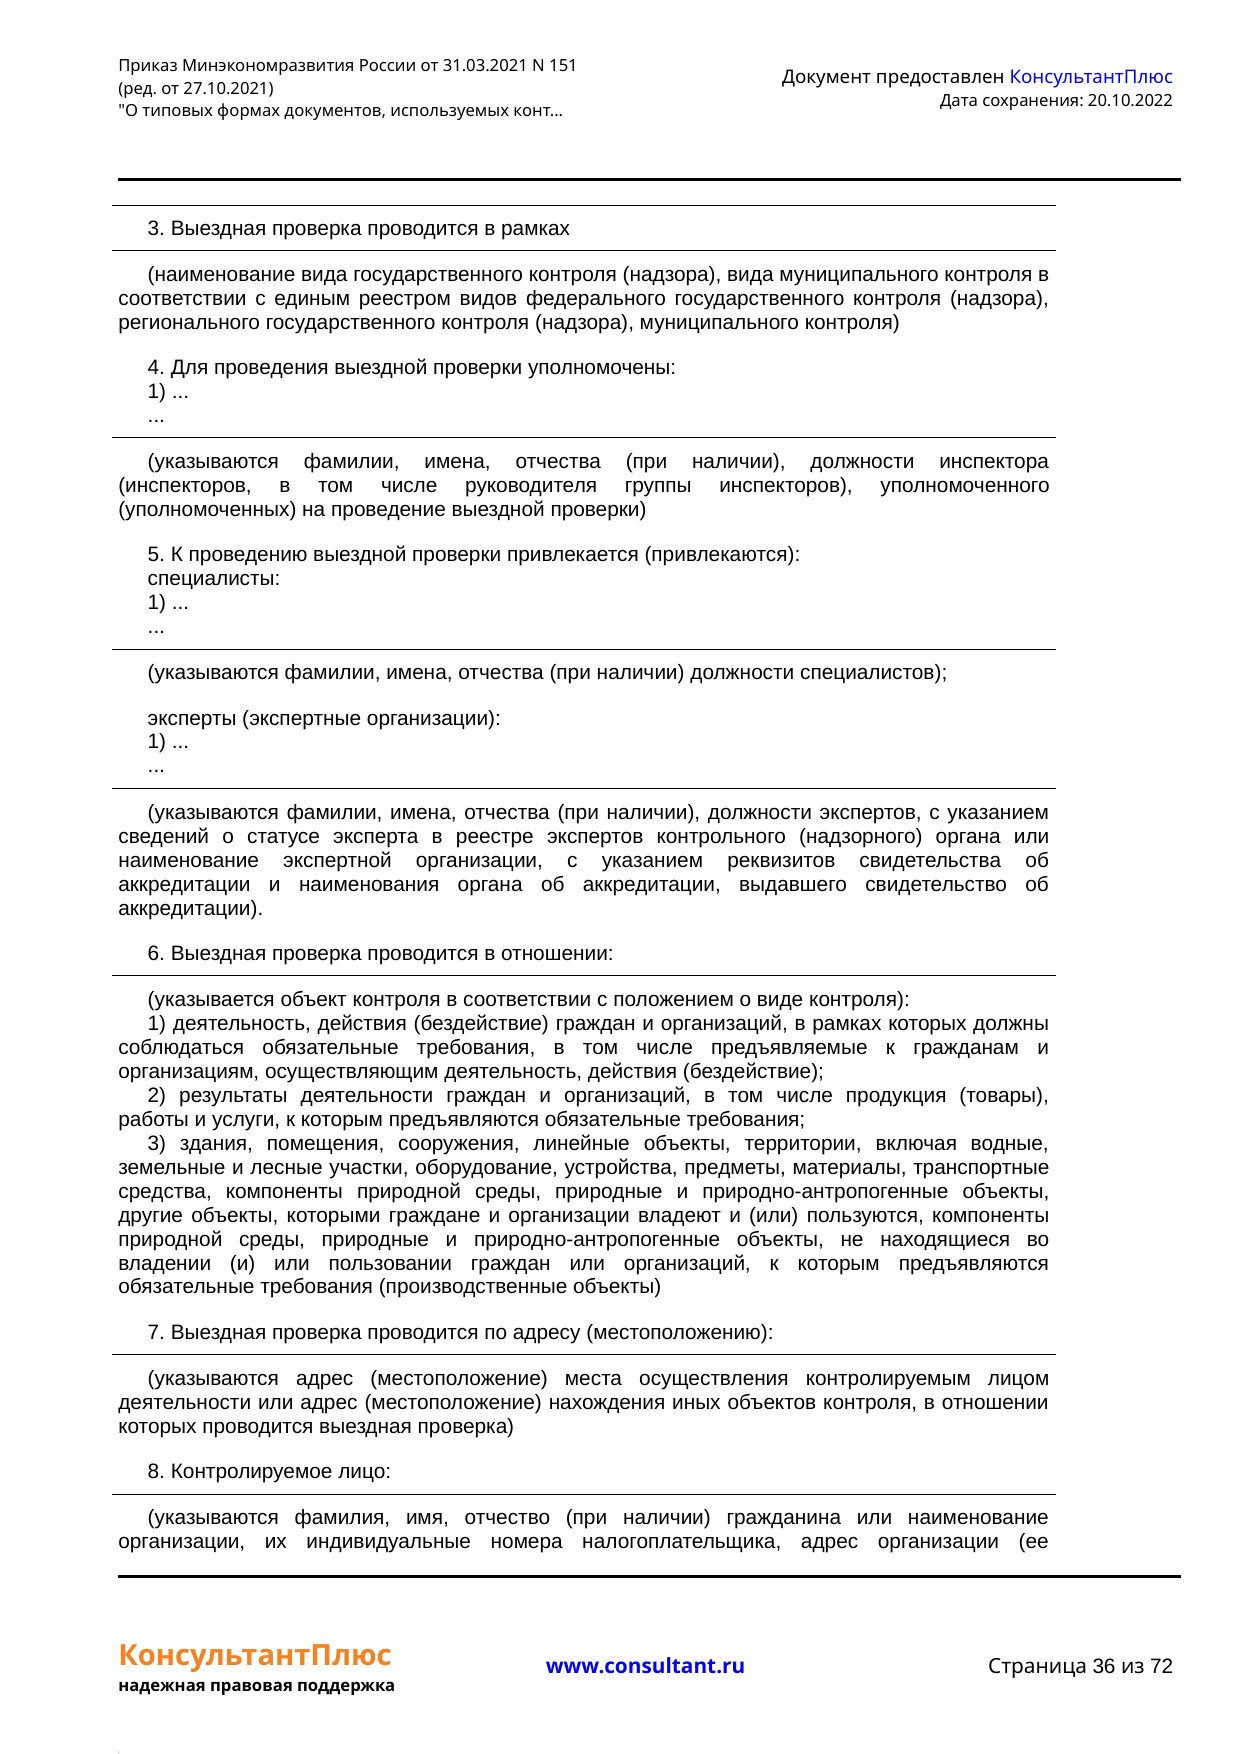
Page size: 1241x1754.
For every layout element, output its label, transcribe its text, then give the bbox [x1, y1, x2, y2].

table_cell 5. К проведению выездной проверки привлекается (привлекаются): специалисты: 1) ... ... [112, 531, 1056, 648]
table_cell (указываются фамилии, имена, отчества (при наличии), должности экспертов, с указанием сведений о статусе эксперта в реестре экспертов контрольного (надзорного) органа или наименование экспертной организации, с указанием реквизитов свидетельства об аккредитации и наименования органа об аккредитации, выдавшего свидетельство об аккредитации). [112, 789, 1056, 930]
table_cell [112, 1495, 1056, 1564]
table_cell (указывается объект контроля в соответствии с положением о виде контроля): 1) деятельность, действия (бездействие) граждан и организаций, в рамках которых должны соблюдаться обязательные требования, в том числе предъявляемые к гражданам и организациям, осуществляющим деятельность, действия (бездействие); 2) результаты деятельности граждан и организаций, в том числе продукция (товары), работы и услуги, к которым предъявляются обязательные требования; 3) здания, помещения, сооружения, линейные объекты, территории, включая водные, земельные и лесные участки, оборудование, устройства, предметы, материалы, транспортные средства, компоненты природной среды, природные и природно-антропогенные объекты, другие объекты, которыми граждане и организации владеют и (или) пользуются, компоненты природной среды, природные и природно-антропогенные объекты, не находящиеся во владении (и) или пользовании граждан или организаций, к которым предъявляются обязательные требования (производственные объекты) [112, 976, 1056, 1309]
table_cell (указываются фамилии, имена, отчества (при наличии) должности специалистов); [112, 650, 1056, 695]
table_cell (указываются адрес (местоположение) места осуществления контролируемым лицом деятельности или адрес (местоположение) нахождения иных объектов контроля, в отношении которых проводится выездная проверка) [112, 1355, 1056, 1448]
table_cell (наименование вида государственного контроля (надзора), вида муниципального контроля в соответствии с единым реестром видов федерального государственного контроля (надзора), регионального государственного контроля (надзора), муниципального контроля) [112, 251, 1056, 344]
table_cell эксперты (экспертные организации): 1) ... ... [112, 695, 1056, 788]
table_cell 3. Выездная проверка проводится в рамках [112, 206, 1056, 250]
table_cell 4. Для проведения выездной проверки уполномочены: 1) ... ... [112, 344, 1056, 437]
table_cell (указываются фамилии, имена, отчества (при наличии), должности инспектора (инспекторов, в том числе руководителя группы инспекторов), уполномоченного (уполномоченных) на проведение выездной проверки) [112, 438, 1056, 531]
table_cell 6. Выездная проверка проводится в отношении: [112, 930, 1056, 975]
table_cell 7. Выездная проверка проводится по адресу (местоположению): [112, 1309, 1056, 1354]
table_cell 8. Контролируемое лицо: [112, 1448, 1056, 1493]
